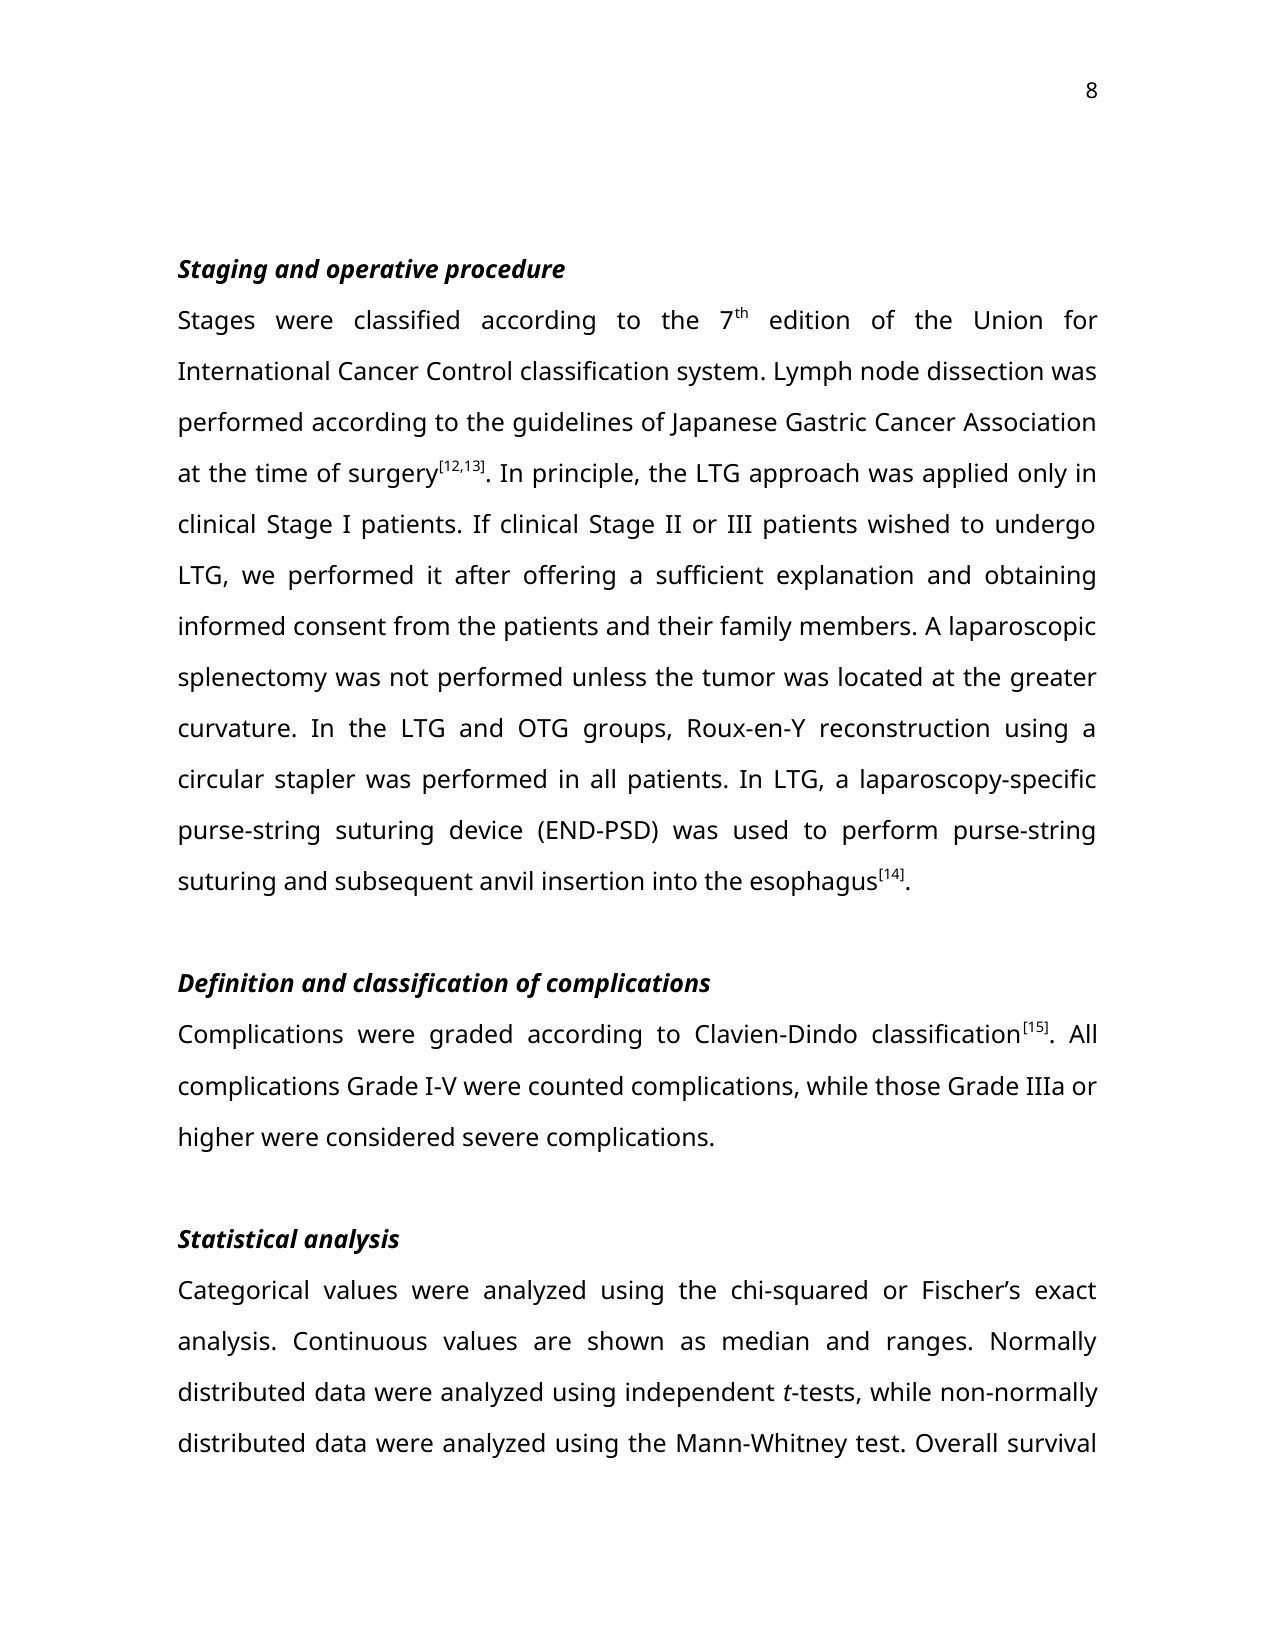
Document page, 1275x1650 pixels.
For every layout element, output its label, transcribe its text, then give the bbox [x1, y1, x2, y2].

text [177, 1272, 1098, 1459]
text Complications were graded according to Clavien-Dindo classification[15]. All complications Grade I-V were counted complications, while those Grade IIIa or higher were considered severe complications. [177, 1017, 1098, 1153]
text Statistical analysis [177, 1221, 1098, 1255]
text Staging and operative procedure [177, 251, 1098, 286]
text Stages were classified according to the 7th edition of the Union for International Cancer Control classification system. Lymph node dissection was performed according to the guidelines of Japanese Gastric Cancer Association at the time of surgery[12,13]. In principle, the LTG approach was applied only in clinical Stage I patients. If clinical Stage II or III patients wished to undergo LTG, we performed it after offering a sufficient explanation and obtaining informed consent from the patients and their family members. A laparoscopic splenectomy was not performed unless the tumor was located at the greater curvature. In the LTG and OTG groups, Roux-en-Y reconstruction using a circular stapler was performed in all patients. In LTG, a laparoscopy-specific purse-string suturing device (END-PSD) was used to perform purse-string suturing and subsequent anvil insertion into the esophagus[14]. [177, 302, 1098, 898]
text Definition and classification of complications [177, 966, 1098, 1000]
